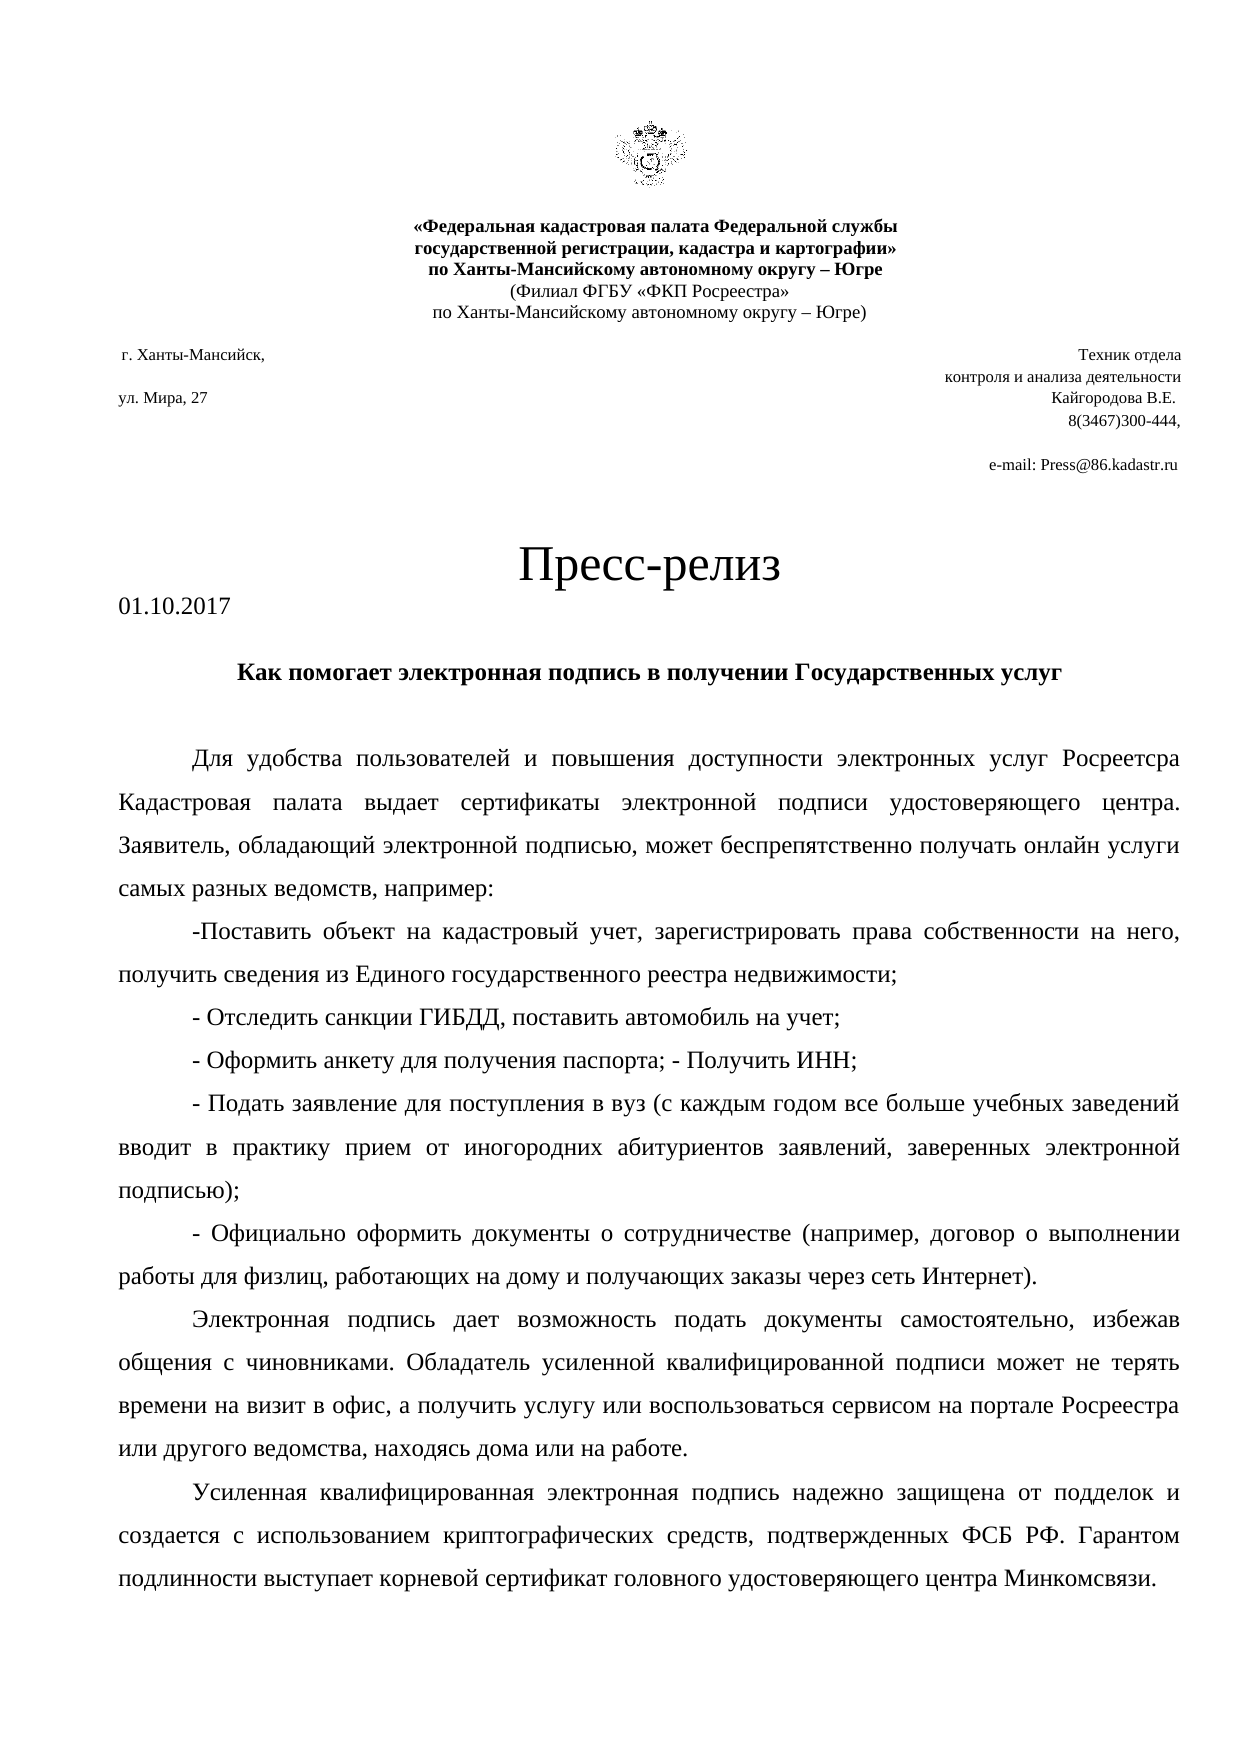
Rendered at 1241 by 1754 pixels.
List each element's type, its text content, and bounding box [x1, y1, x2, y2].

text по Ханты-Мансийскому автономному округу – Югре) [118, 301, 1181, 323]
text «Федеральная кадастровая палата Федеральной службы [130, 215, 1181, 237]
text Пресс-релиз [118, 476, 1181, 591]
text г. Ханты-Мансийск, Техник отдела контроля и анализа деятельности [118, 344, 1181, 386]
text по Ханты-Мансийскому автономному округу – Югре [130, 258, 1181, 280]
text - Оформить анкету для получения паспорта; - Получить ИНН; [118, 1045, 1181, 1074]
text 01.10.2017 [118, 591, 1181, 620]
text Электронная подпись дает возможность подать документы самостоятельно, избежав общения с чиновниками. Обладатель усиленной квалифицированной подписи может не терять времени на визит в офис, а получить услугу или воспользоваться сервисом на портале Росреестра или другого ведомства, находясь дома или на работе. [118, 1304, 1181, 1462]
text государственной регистрации, кадастра и картографии» [130, 237, 1181, 258]
text - Отследить санкции ГИБДД, поставить автомобиль на учет; [118, 1002, 1181, 1031]
text (Филиал ФГБУ «ФКП Росреестра» [118, 280, 1181, 301]
text - Официально оформить документы о сотрудничестве (например, договор о выполнении работы для физлиц, работающих на дому и получающих заказы через сеть Интернет). [118, 1218, 1181, 1290]
text -Поставить объект на кадастровый учет, зарегистрировать права собственности на него, получить сведения из Единого государственного реестра недвижимости; [118, 916, 1181, 988]
text ул. Мира, 27 Кайгородова В.Е. 8(3467)300-444, e-mail: Press@86.kadastr.ru [118, 388, 1181, 473]
text Усиленная квалифицированная электронная подпись надежно защищена от подделок и создается с использованием криптографических средств, подтвержденных ФСБ РФ. Гарантом подлинности выступает корневой сертификат головного удостоверяющего центра Минкомсвязи. [118, 1477, 1181, 1592]
picture [609, 118, 690, 190]
text Для удобства пользователей и повышения доступности электронных услуг Росреетсра Кадастровая палата выдает сертификаты электронной подписи удостоверяющего центра. Заявитель, обладающий электронной подписью, может беспрепятственно получать онлайн услуги самых разных ведомств, например: [118, 743, 1181, 902]
text - Подать заявление для поступления в вуз (с каждым годом все больше учебных заведений вводит в практику прием от иногородних абитуриентов заявлений, заверенных электронной подписью); [118, 1088, 1181, 1203]
text Как помогает электронная подпись в получении Государственных услуг [118, 657, 1181, 686]
